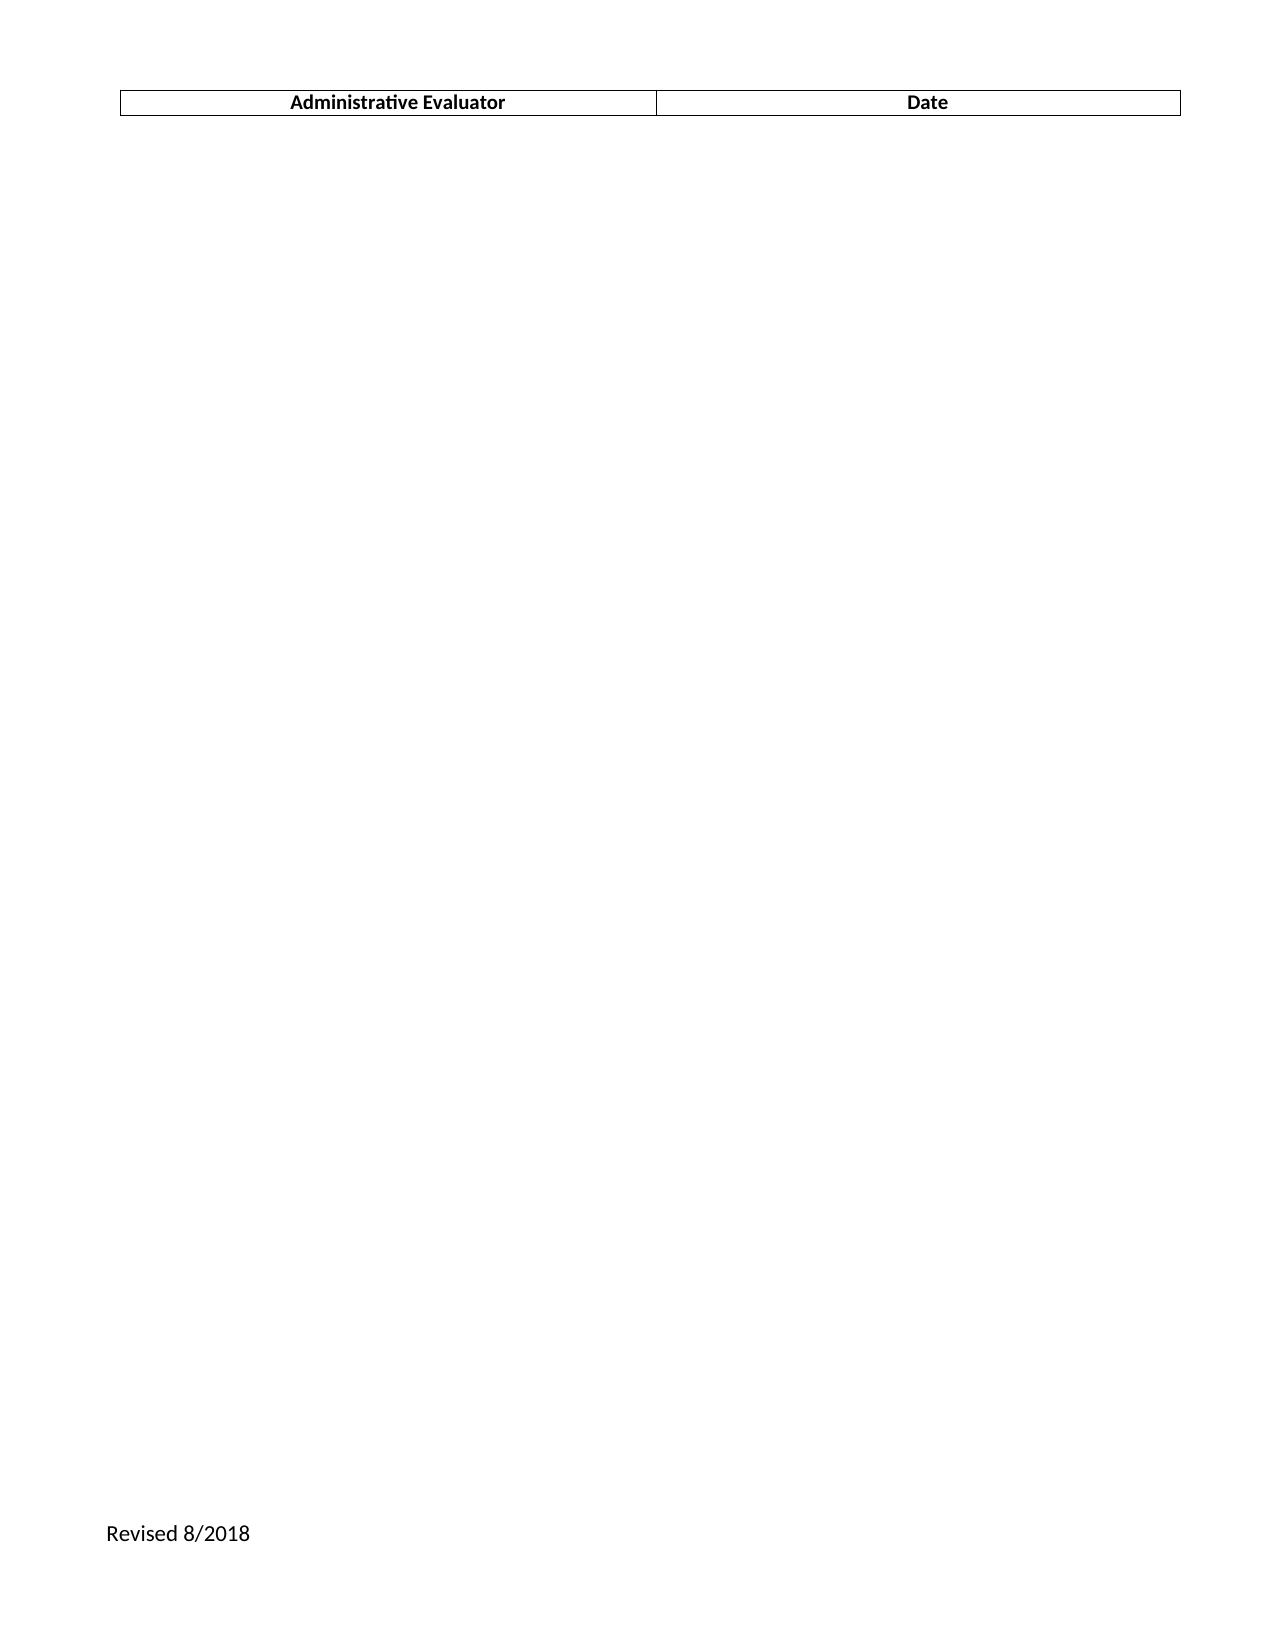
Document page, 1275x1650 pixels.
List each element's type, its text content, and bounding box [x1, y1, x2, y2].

table_cell Administrative Evaluator [121, 91, 656, 115]
table_cell Date [657, 91, 1180, 115]
